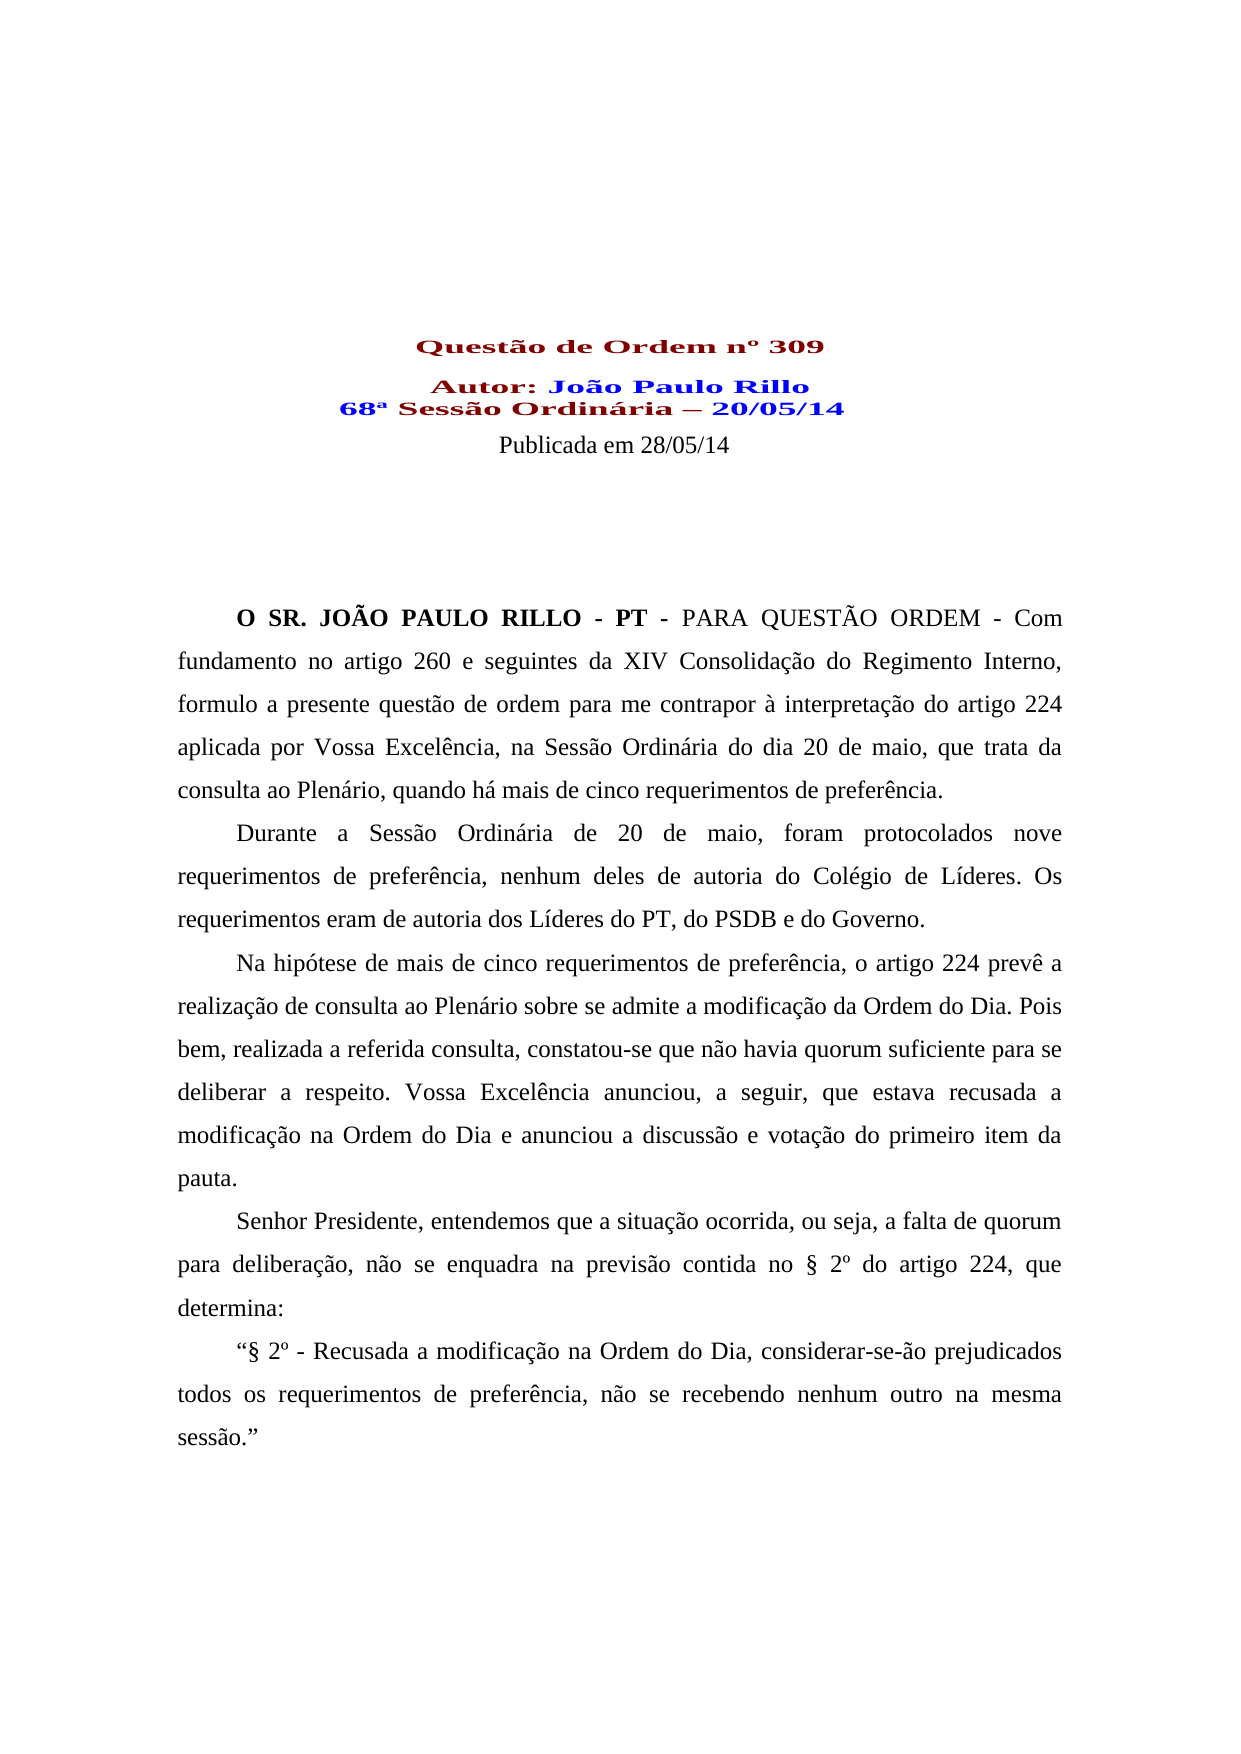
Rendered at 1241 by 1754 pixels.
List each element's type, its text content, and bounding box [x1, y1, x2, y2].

text “§ 2º - Recusada a modificação na Ordem do Dia, considerar-se-ão prejudicados todos os requerimentos de preferência, não se recebendo nenhum outro na mesma sessão.” [177, 1336, 1063, 1451]
text 68ª Sessão Ordinária – 20/05/14 [177, 398, 1063, 419]
text Questão de Ordem nº 309 [177, 336, 1063, 358]
text Na hipótese de mais de cinco requerimentos de preferência, o artigo 224 prevê a realização de consulta ao Plenário sobre se admite a modificação da Ordem do Dia. Pois bem, realizada a referida consulta, constatou-se que não havia quorum suficiente para se deliberar a respeito. Vossa Excelência anunciou, a seguir, que estava recusada a modificação na Ordem do Dia e anunciou a discussão e votação do primeiro item da pauta. [177, 948, 1063, 1192]
text Senhor Presidente, entendemos que a situação ocorrida, ou seja, a falta de quorum para deliberação, não se enquadra na previsão contida no § 2º do artigo 224, que determina: [177, 1206, 1063, 1321]
text Autor: João Paulo Rillo [177, 376, 1063, 398]
text O SR. JOÃO PAULO RILLO - PT - PARA QUESTÃO ORDEM - Com fundamento no artigo 260 e seguintes da XIV Consolidação do Regimento Interno, formulo a presente questão de ordem para me contrapor à interpretação do artigo 224 aplicada por Vossa Excelência, na Sessão Ordinária do dia 20 de maio, que trata da consulta ao Plenário, quando há mais de cinco requerimentos de preferência. [177, 603, 1063, 804]
text Publicada em 28/05/14 [177, 430, 1063, 459]
text Durante a Sessão Ordinária de 20 de maio, foram protocolados nove requerimentos de preferência, nenhum deles de autoria do Colégio de Líderes. Os requerimentos eram de autoria dos Líderes do PT, do PSDB e do Governo. [177, 818, 1063, 933]
